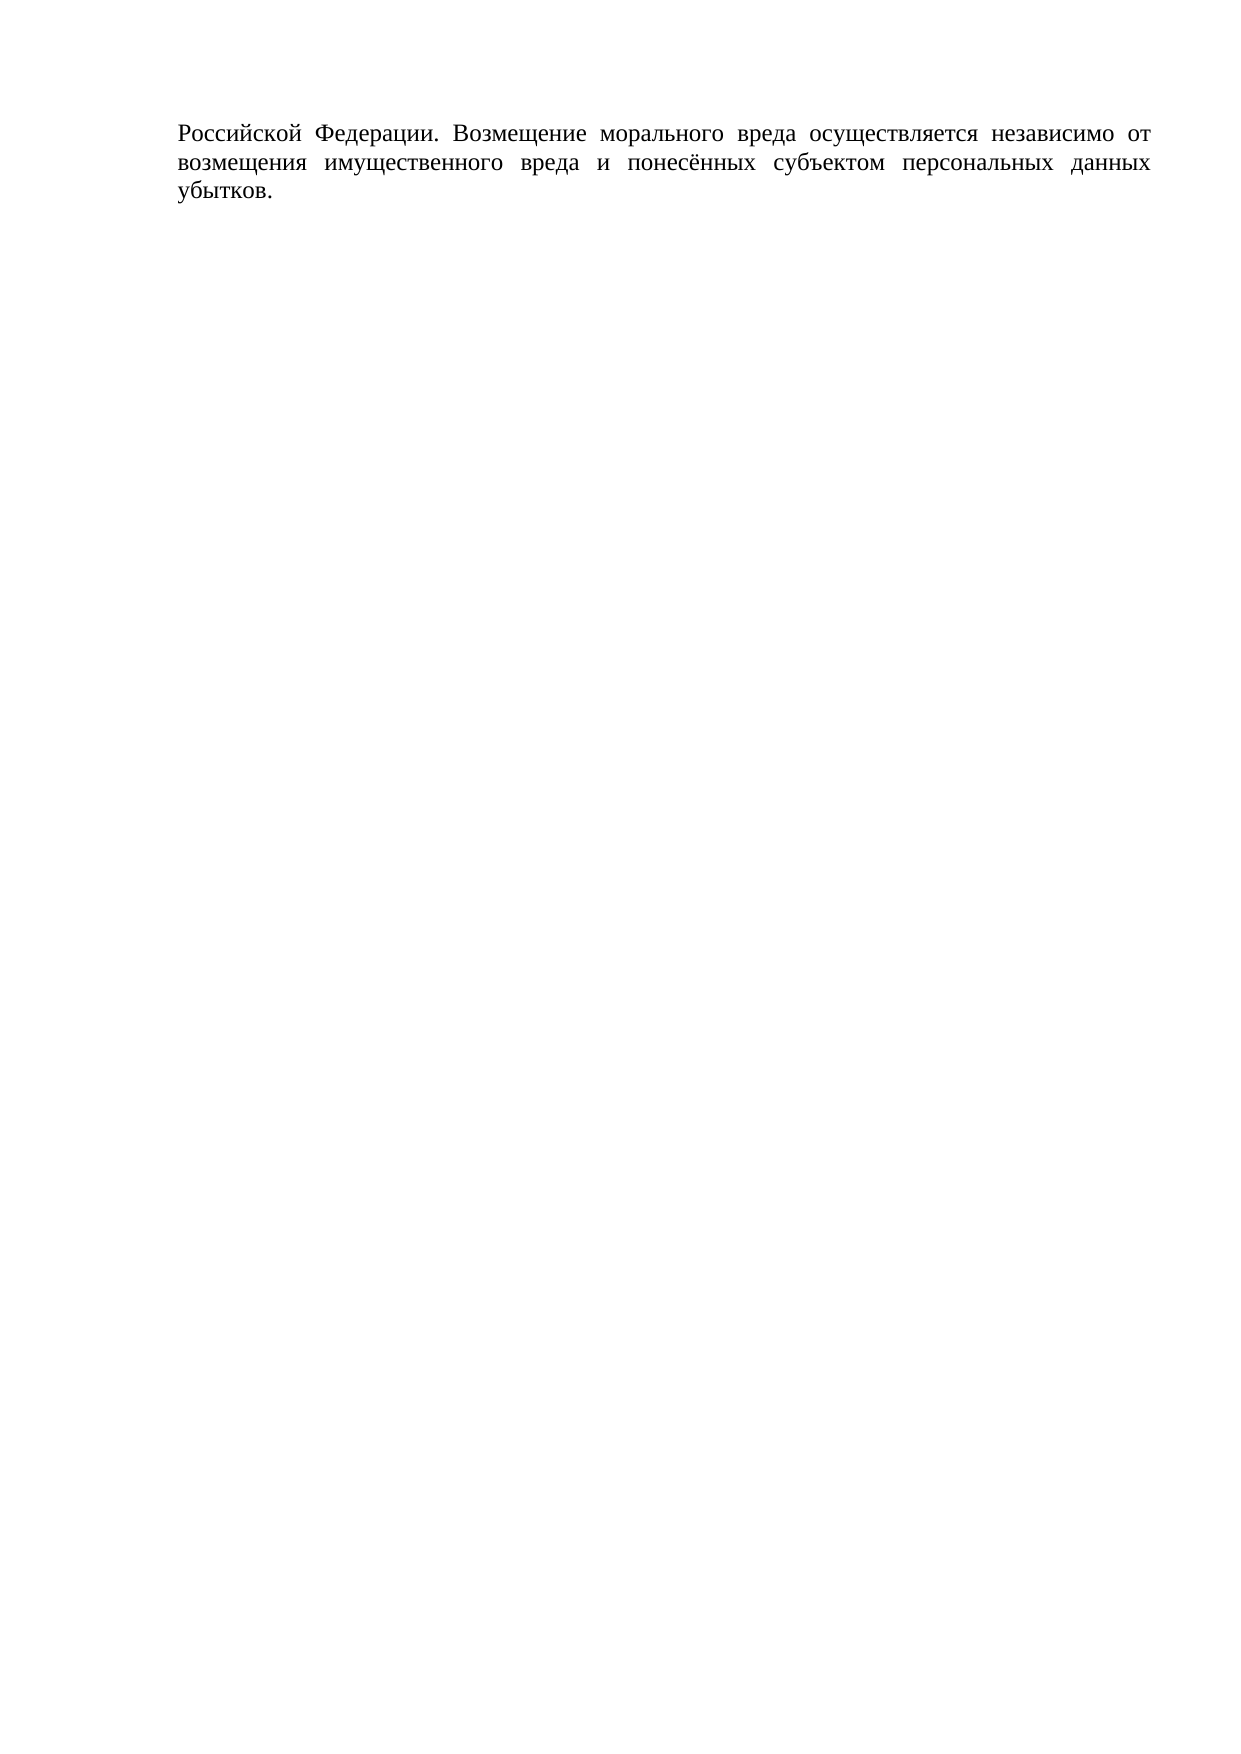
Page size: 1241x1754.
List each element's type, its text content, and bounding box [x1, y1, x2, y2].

text Российской Федерации. Возмещение морального вреда осуществляется независимо от возмещения имущественного вреда и понесённых субъектом персональных данных убытков. [177, 118, 1152, 204]
